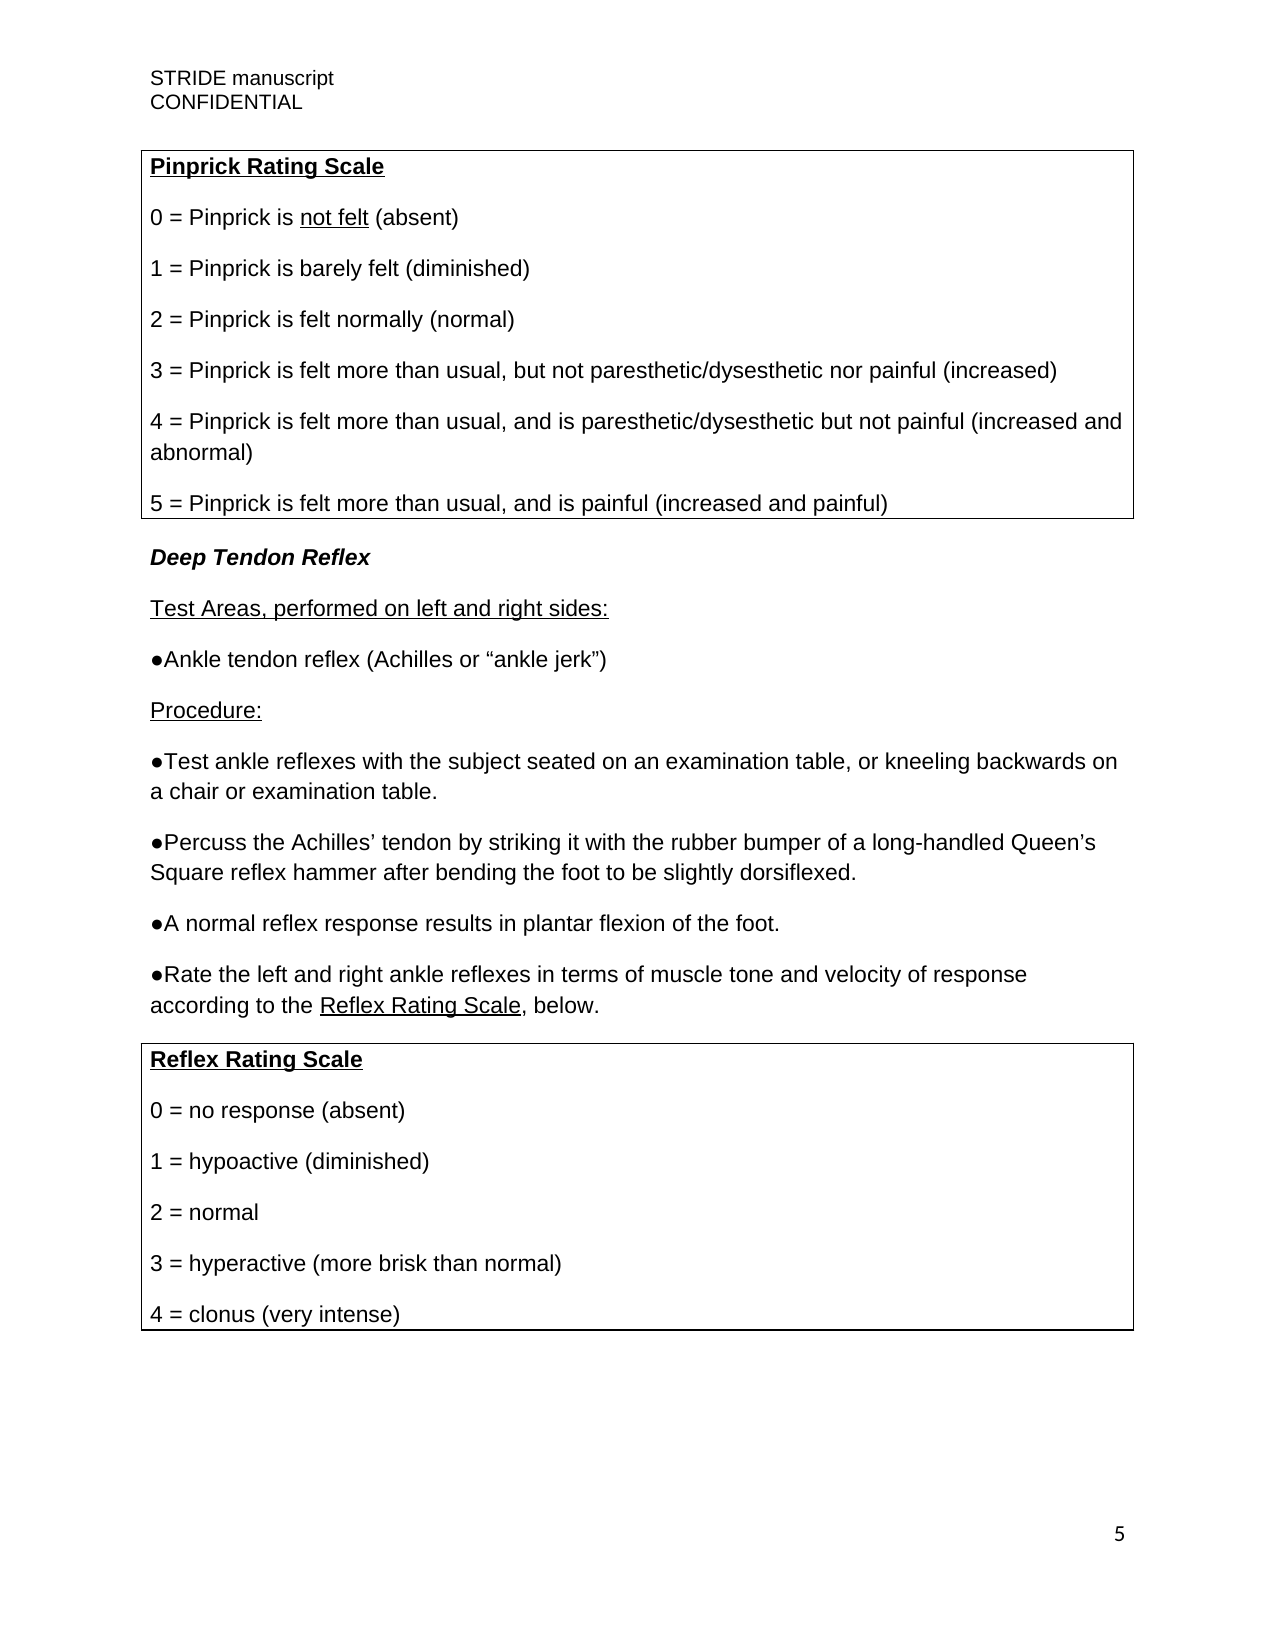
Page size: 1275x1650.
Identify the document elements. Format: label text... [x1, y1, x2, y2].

text Test Areas, performed on left and right sides: [150, 595, 1125, 621]
text Reflex Rating Scale [142, 1044, 1133, 1072]
text 1 = hypoactive (diminished) [142, 1145, 1133, 1174]
text ●Rate the left and right ankle reflexes in terms of muscle tone and velocity of response according to the Reflex Rating Scale, below. [150, 961, 1125, 1018]
text ●Ankle tendon reflex (Achilles or “ankle jerk”) [150, 646, 1125, 672]
text ●Percuss the Achilles’ tendon by striking it with the rubber bumper of a long-handled Queen’s Square reflex hammer after bending the foot to be slightly dorsiflexed. [150, 829, 1125, 886]
text Deep Tendon Reflex [150, 544, 1125, 570]
text 2 = Pinprick is felt normally (normal) [142, 303, 1133, 333]
text Pinprick Rating Scale [142, 151, 1133, 179]
text Procedure: [150, 697, 1125, 723]
text 0 = no response (absent) [142, 1094, 1133, 1123]
text 4 = clonus (very intense) [142, 1298, 1133, 1329]
text 2 = normal [142, 1196, 1133, 1225]
text 5 = Pinprick is felt more than usual, and is painful (increased and painful) [142, 486, 1133, 518]
text 1 = Pinprick is barely felt (diminished) [142, 252, 1133, 282]
text 4 = Pinprick is felt more than usual, and is paresthetic/dysesthetic but not painful (increased and abnormal) [142, 405, 1133, 465]
text 3 = hyperactive (more brisk than normal) [142, 1247, 1133, 1276]
text ●Test ankle reflexes with the subject seated on an examination table, or kneeling backwards on a chair or examination table. [150, 748, 1125, 804]
text 3 = Pinprick is felt more than usual, but not paresthetic/dysesthetic nor painful (increased) [142, 354, 1133, 384]
text 0 = Pinprick is not felt (absent) [142, 201, 1133, 231]
text ●A normal reflex response results in plantar flexion of the foot. [150, 910, 1125, 937]
